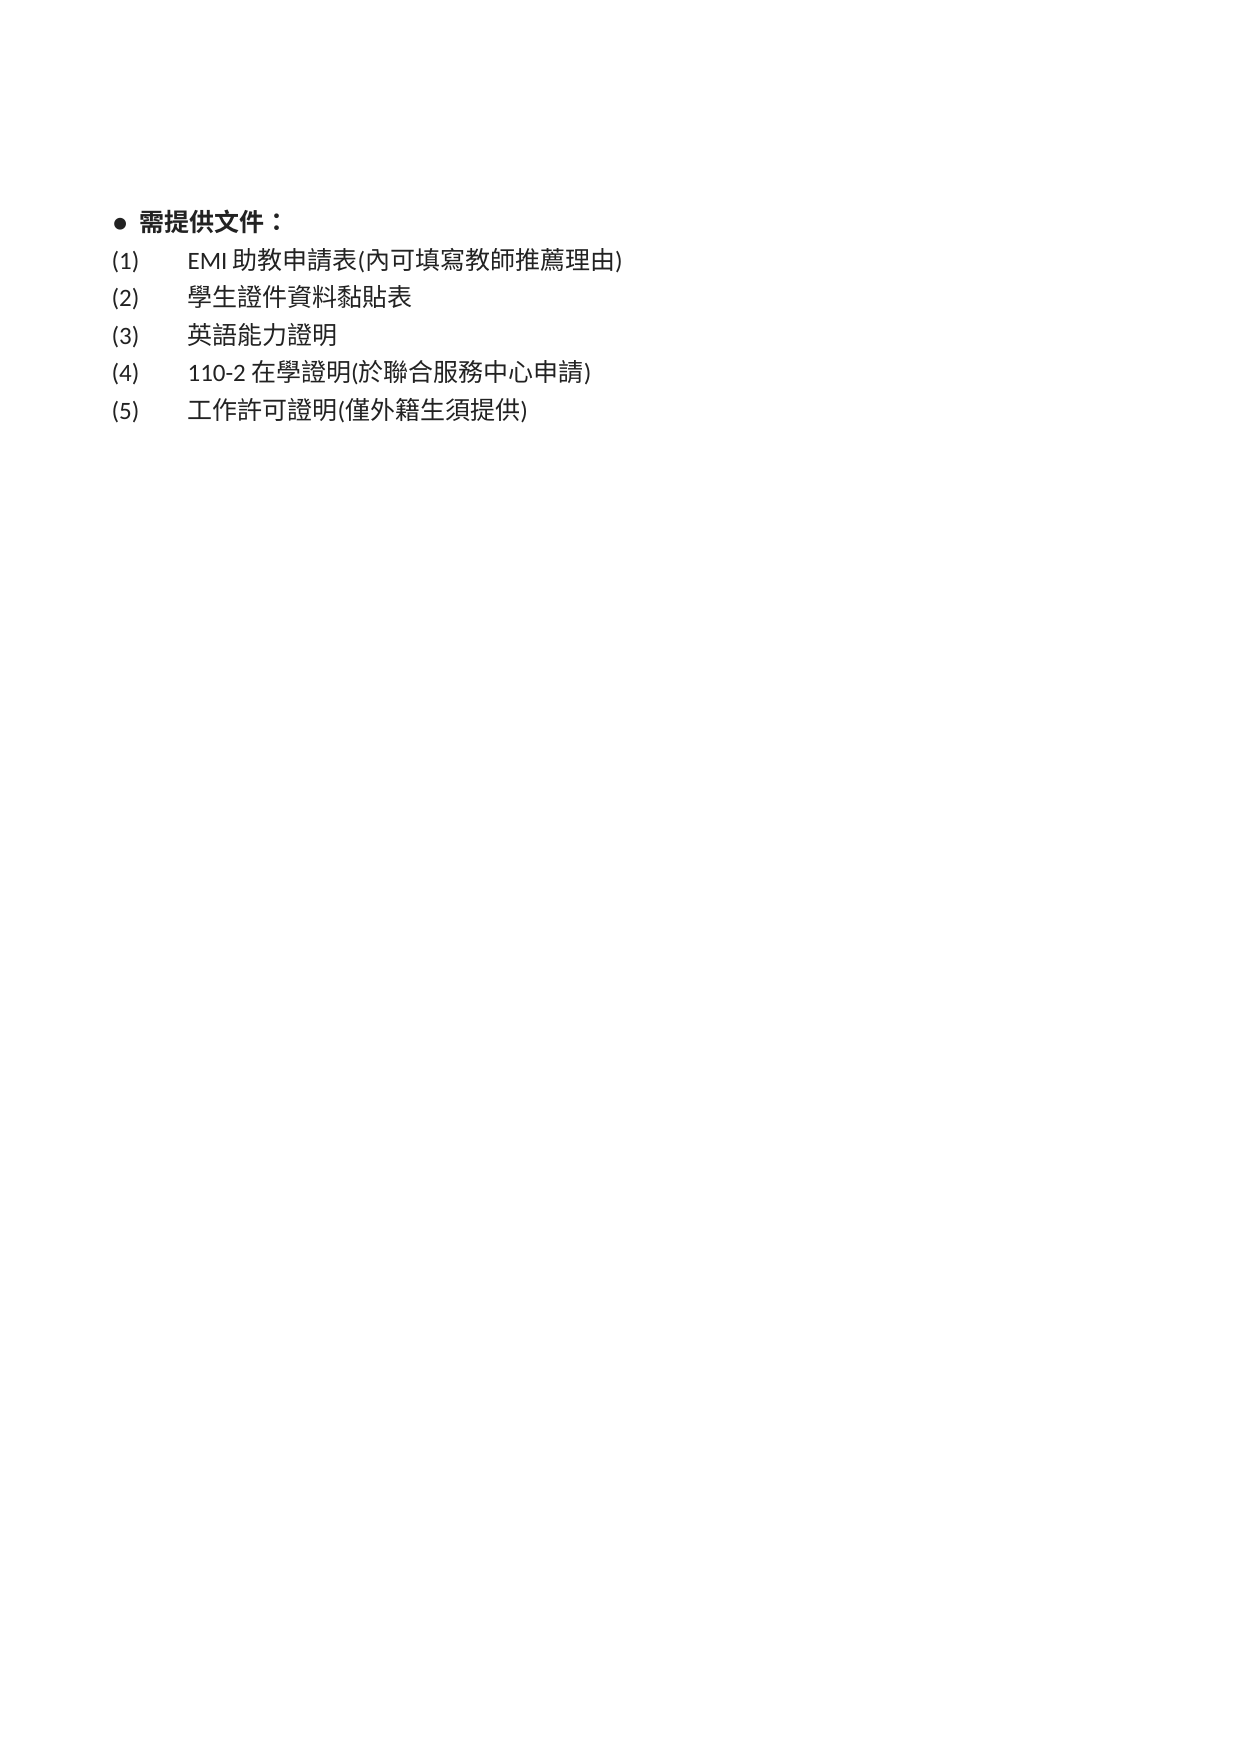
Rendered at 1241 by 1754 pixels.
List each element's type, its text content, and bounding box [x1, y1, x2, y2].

list 英語能力證明 [111, 314, 1128, 352]
list 工作許可證明(僅外籍生須提供) [111, 389, 1128, 427]
list EMI助教申請表(內可填寫教師推薦理由) [111, 239, 1128, 277]
text ● 需提供文件： [112, 202, 1128, 239]
list 學生證件資料黏貼表 [111, 277, 1128, 314]
list 110-2在學證明(於聯合服務中心申請) [111, 352, 1128, 389]
